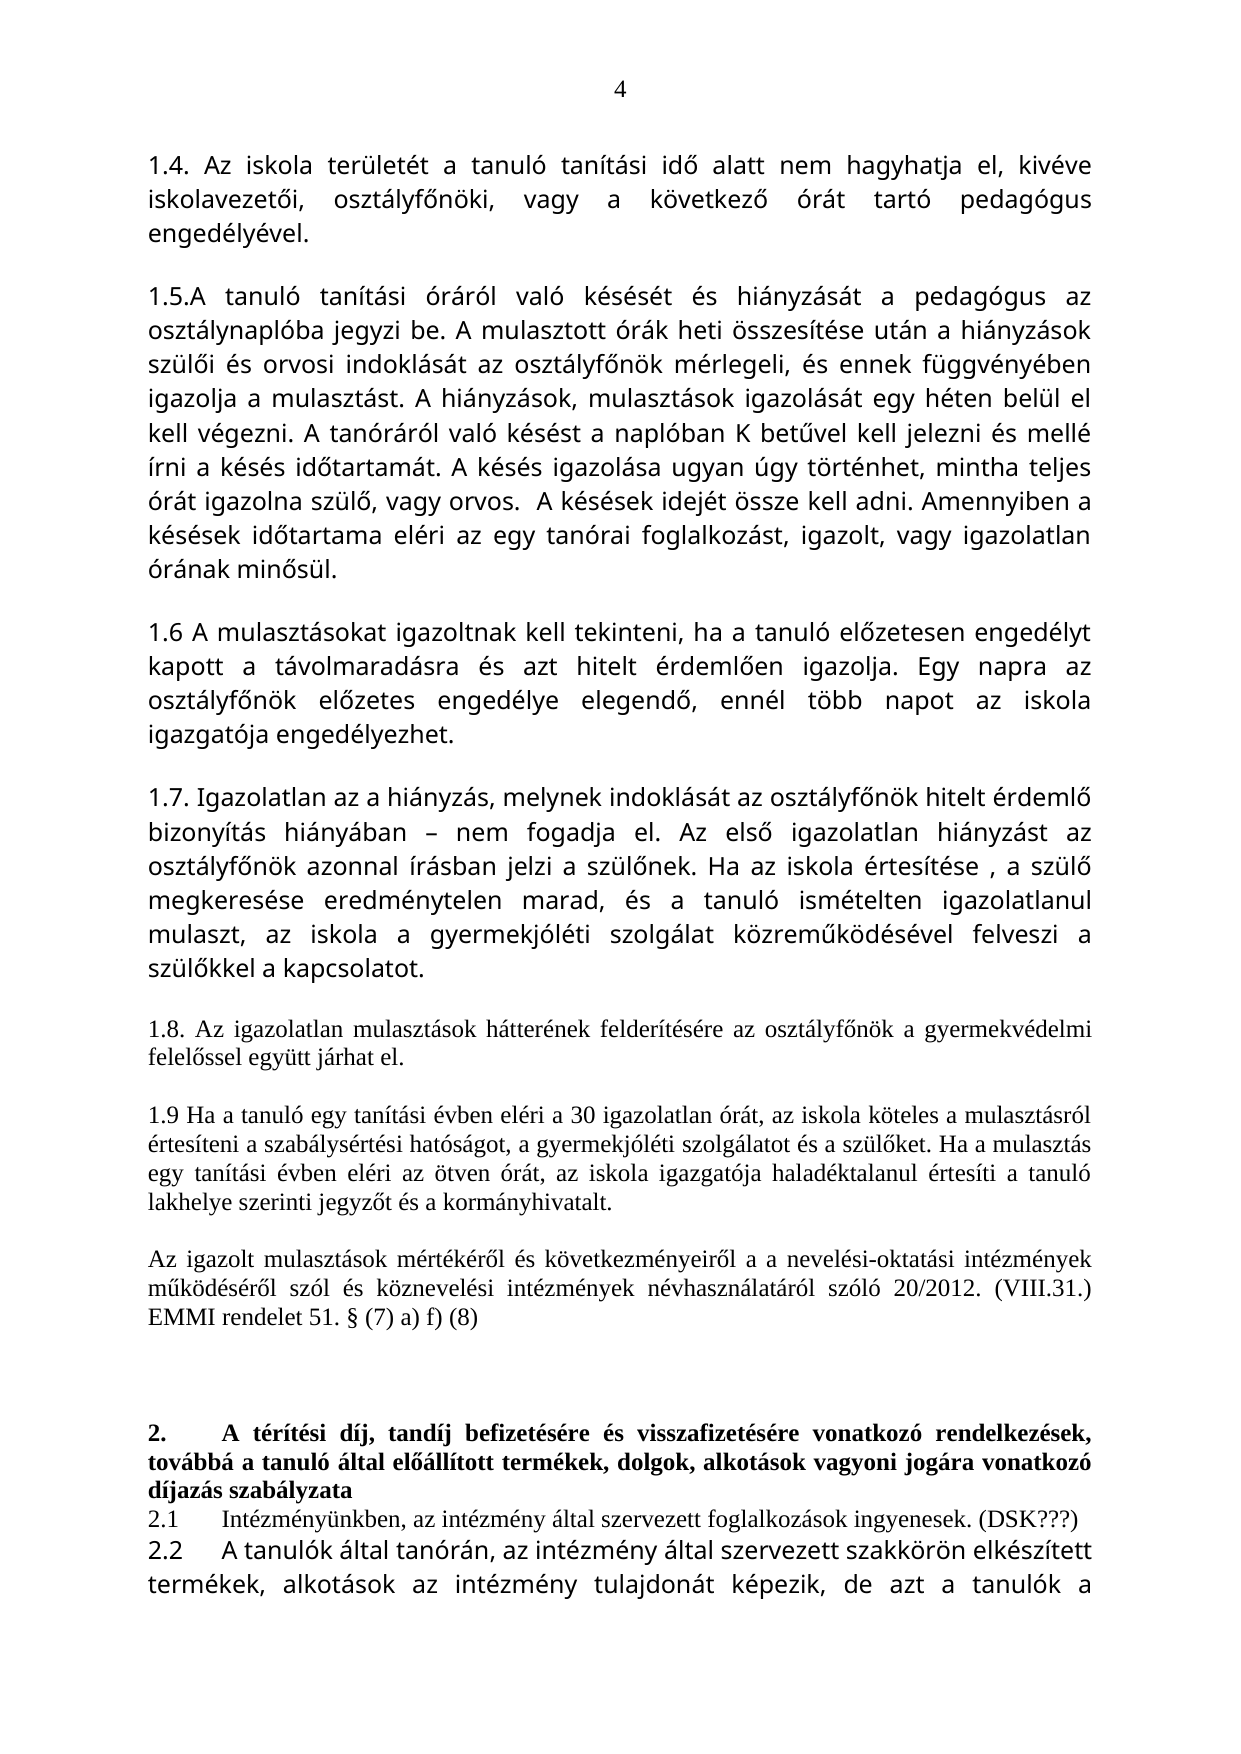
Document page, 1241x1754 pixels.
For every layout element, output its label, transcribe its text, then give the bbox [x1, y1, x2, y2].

text 1.5.A tanuló tanítási óráról való késését és hiányzását a pedagógus az osztálynaplóba jegyzi be. A mulasztott órák heti összesítése után a hiányzások szülői és orvosi indoklását az osztályfőnök mérlegeli, és ennek függvényében igazolja a mulasztást. A hiányzások, mulasztások igazolását egy héten belül el kell végezni. A tanóráról való késést a naplóban K betűvel kell jelezni és mellé írni a késés időtartamát. A késés igazolása ugyan úgy történhet, mintha teljes órát igazolna szülő, vagy orvos. A késések idejét össze kell adni. Amennyiben a késések időtartama eléri az egy tanórai foglalkozást, igazolt, vagy igazolatlan órának minősül. [148, 279, 1093, 586]
text 1.4. Az iskola területét a tanuló tanítási idő alatt nem hagyhatja el, kivéve iskolavezetői, osztályfőnöki, vagy a következő órát tartó pedagógus engedélyével. [148, 148, 1093, 250]
text a tanuló egy tanítási évben eléri a 30 igazolatlan órát, az iskola köteles a mulasztásról értesíteni a szabálysértési hatóságot, a gyermekjóléti szolgálatot és a szülőket. Ha a mulasztás egy tanítási évben eléri az ötven órát, az iskola igazgatója haladéktalanul értesíti a tanuló lakhelye szerinti jegyzőt és a kormányhivatalt. [148, 1100, 1093, 1215]
list A térítési díj, tandíj befizetésére és visszafizetésére vonatkozó rendelkezések, továbbá a tanuló által előállított termékek, dolgok, alkotások vagyoni jogára vonatkozó díjazás szabályzata [148, 1418, 1093, 1504]
list Intézményünkben, az intézmény által szervezett foglalkozások ingyenesek. (DSK???) [148, 1504, 1093, 1533]
text mulasztásokat igazoltnak kell tekinteni, ha a tanuló előzetesen engedélyt kapott a távolmaradásra és azt hitelt érdemlően igazolja. Egy napra az osztályfőnök előzetes engedélye elegendő, ennél több napot az iskola igazgatója engedélyezhet. [148, 615, 1093, 751]
text 1.7. Igazolatlan az a hiányzás, melynek indoklását az osztályfőnök hitelt érdemlő bizonyítás hiányában – nem fogadja el. Az első igazolatlan hiányzást az osztályfőnök azonnal írásban jelzi a szülőnek. Ha az iskola értesítése , a szülő megkeresése eredménytelen marad, és a tanuló ismételten igazolatlanul mulaszt, az iskola a gyermekjóléti szolgálat közreműködésével felveszi a szülőkkel a kapcsolatot. [148, 780, 1093, 984]
text Az igazolt mulasztások mértékéről és következményeiről a a nevelési-oktatási intézmények működéséről szól és köznevelési intézmények névhasználatáról szóló 20/2012. (VIII.31.) EMMI rendelet 51. § (7) a) f) (8) [148, 1244, 1093, 1331]
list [148, 1533, 1093, 1601]
text 1.8. Az igazolatlan mulasztások hátterének felderítésére az osztályfőnök a gyermekvédelmi felelőssel együtt járhat el. [148, 1014, 1093, 1071]
